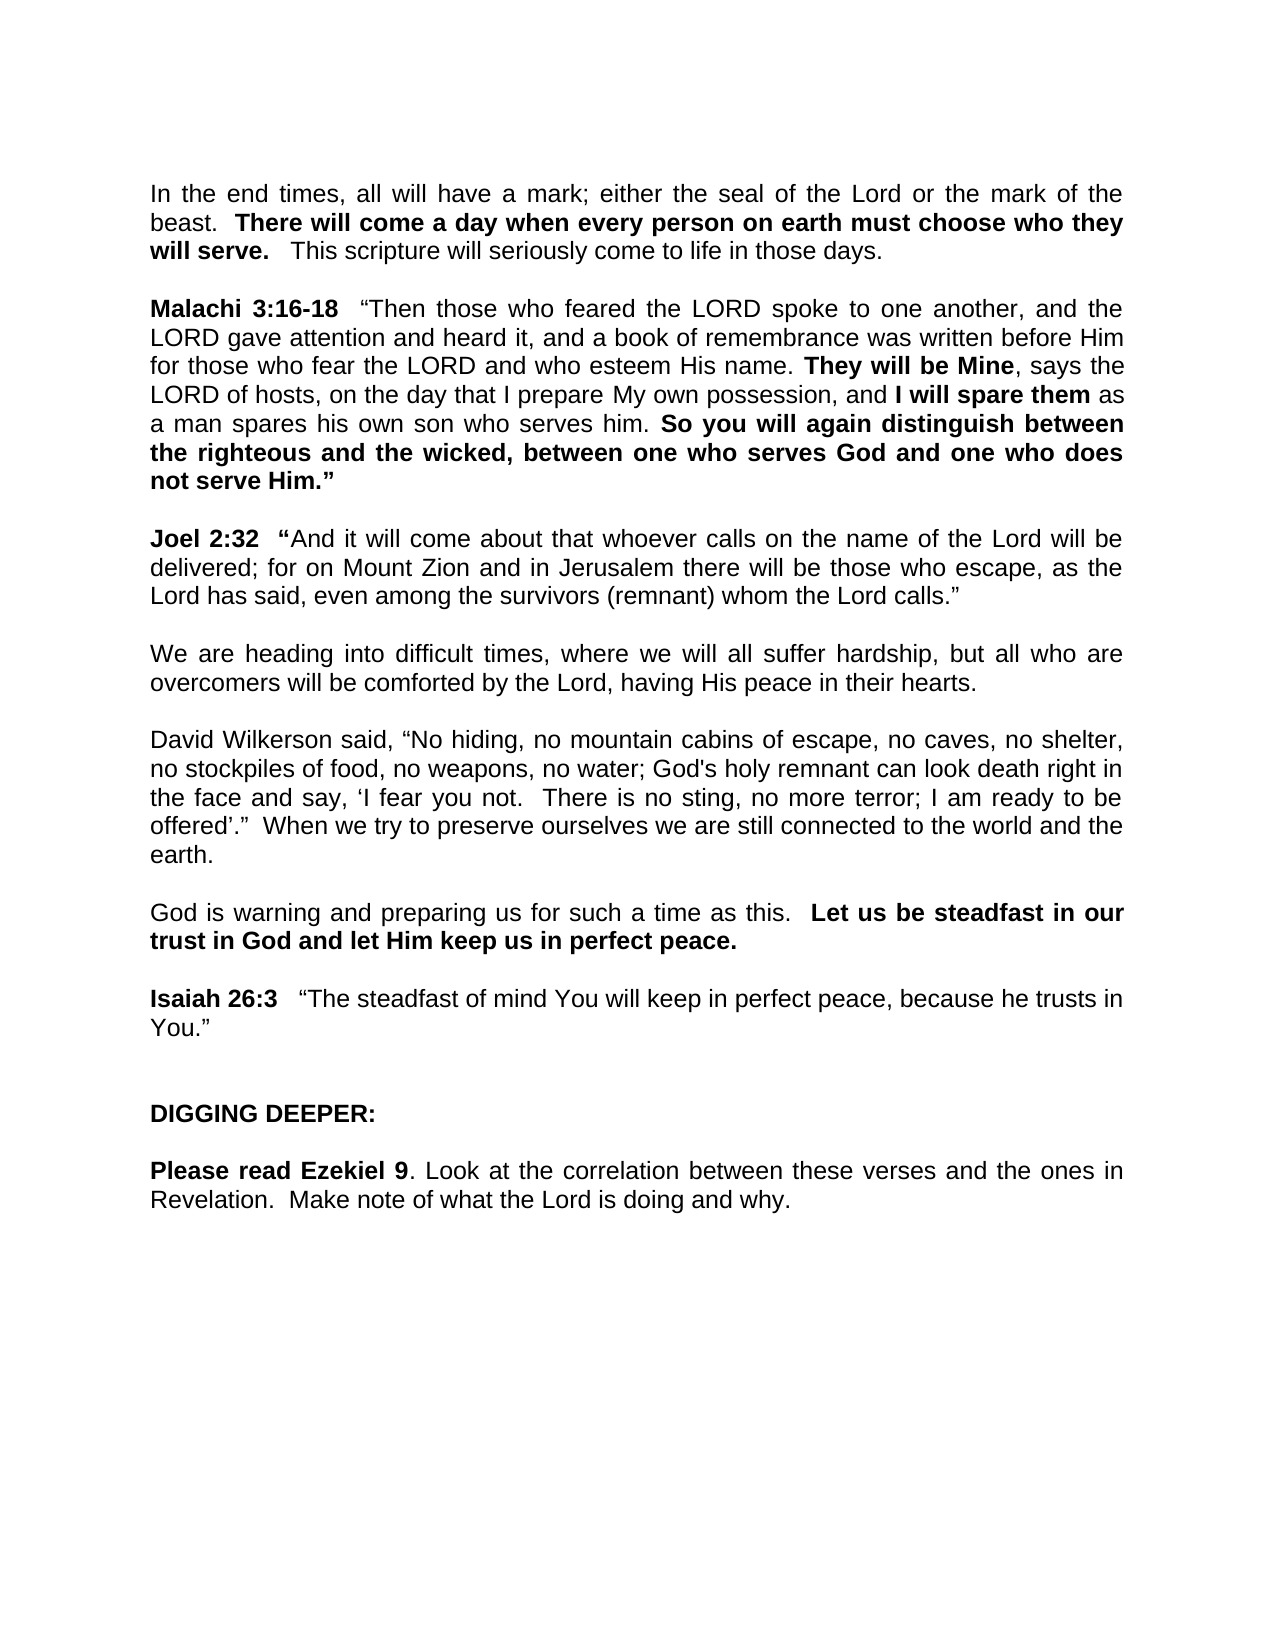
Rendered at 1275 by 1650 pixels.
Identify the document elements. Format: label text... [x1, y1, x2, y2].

text Malachi 3:16-18 “Then those who feared the LORD spoke to one another, and the LORD gave attention and heard it, and a book of remembrance was written before Him for those who fear the LORD and who esteem His name. They will be Mine, says the LORD of hosts, on the day that I prepare My own possession, and I will spare them as a man spares his own son who serves him. So you will again distinguish between the righteous and the wicked, between one who serves God and one who does not serve Him.” [150, 294, 1125, 495]
text Isaiah 26:3 “The steadfast of mind You will keep in perfect peace, because he trusts in You.” [150, 984, 1125, 1041]
text DIGGING DEEPER: [150, 1099, 1125, 1127]
text In the end times, all will have a mark; either the seal of the Lord or the mark of the beast. There will come a day when every person on earth must choose who they will serve. This scripture will seriously come to life in those days. [150, 179, 1125, 265]
text Joel 2:32 “And it will come about that whoever calls on the name of the Lord will be delivered; for on Mount Zion and in Jerusalem there will be those who escape, as the Lord has said, even among the survivors (remnant) whom the Lord calls.” [150, 524, 1125, 610]
text God is warning and preparing us for such a time as this. Let us be steadfast in our trust in God and let Him keep us in perfect peace. [150, 897, 1125, 955]
text David Wilkerson said, “No hiding, no mountain cabins of escape, no caves, no shelter, no stockpiles of food, no weapons, no water; God's holy remnant can look death right in the face and say, ‘I fear you not. There is no sting, no more terror; I am ready to be offered’.” When we try to preserve ourselves we are still connected to the world and the earth. [150, 725, 1125, 869]
text We are heading into difficult times, where we will all suffer hardship, but all who are overcomers will be comforted by the Lord, having His peace in their hearts. [150, 639, 1125, 696]
text Please read Ezekiel 9. Look at the correlation between these verses and the ones in Revelation. Make note of what the Lord is doing and why. [150, 1156, 1125, 1214]
